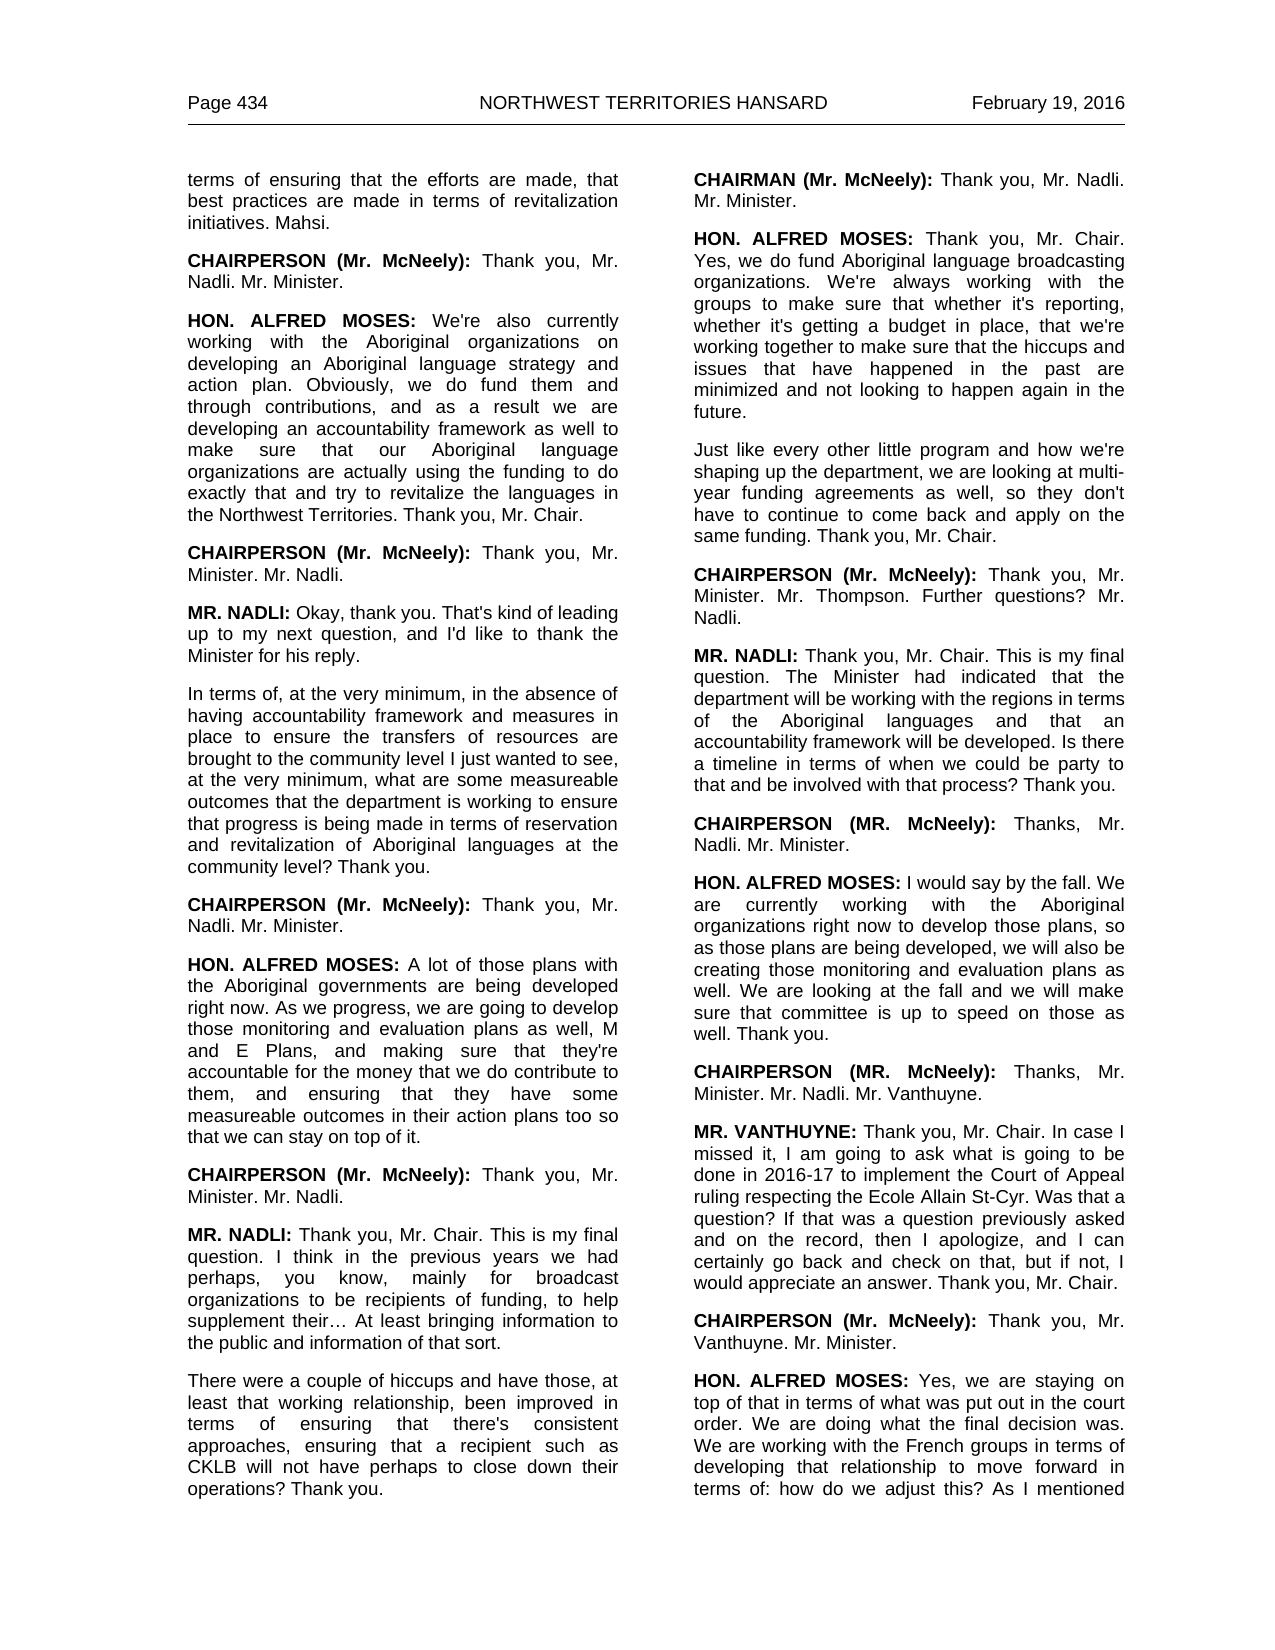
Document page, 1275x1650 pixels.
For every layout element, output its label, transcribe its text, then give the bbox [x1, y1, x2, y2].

text HON. ALFRED MOSES: A lot of those plans with the Aboriginal governments are being developed right now. As we progress, we are going to develop those monitoring and evaluation plans as well, M and E Plans, and making sure that they're accountable for the money that we do contribute to them, and ensuring that they have some measureable outcomes in their action plans too so that we can stay on top of it. [187, 953, 619, 1147]
text MR. VANTHUYNE: Thank you, Mr. Chair. In case I missed it, I am going to ask what is going to be done in 2016-17 to implement the Court of Appeal ruling respecting the Ecole Allain St-Cyr. Was that a question? If that was a question previously asked and on the record, then I apologize, and I can certainly go back and check on that, but if not, I would appreciate an answer. Thank you, Mr. Chair. [694, 1121, 1125, 1293]
text MR. NADLI: Okay, thank you. That's kind of leading up to my next question, and I'd like to thank the Minister for his reply. [187, 602, 619, 666]
text CHAIRPERSON (Mr. McNeely): Thank you, Mr. Nadli. Mr. Minister. [187, 894, 619, 937]
text CHAIRPERSON (Mr. McNeely): Thank you, Mr. Minister. Mr. Nadli. [187, 542, 619, 585]
text CHAIRPERSON (Mr. McNeely): Thank you, Mr. Minister. Mr. Thompson. Further questions? Mr. Nadli. [694, 563, 1125, 628]
text MR. NADLI: Thank you, Mr. Chair. This is my final question. I think in the previous years we had perhaps, you know, mainly for broadcast organizations to be recipients of funding, to help supplement their… At least bringing information to the public and information of that sort. [187, 1224, 619, 1353]
text MR. NADLI: Thank you, Mr. Chair. This is my final question. The Minister had indicated that the department will be working with the regions in terms of the Aboriginal languages and that an accountability framework will be developed. Is there a timeline in terms of when we could be party to that and be involved with that process? Thank you. [694, 645, 1125, 796]
text There were a couple of hiccups and have those, at least that working relationship, been improved in terms of ensuring that there's consistent approaches, ensuring that a recipient such as CKLB will not have perhaps to close down their operations? Thank you. [187, 1370, 619, 1499]
text HON. ALFRED MOSES: I would say by the fall. We are currently working with the Aboriginal organizations right now to develop those plans, so as those plans are being developed, we will also be creating those monitoring and evaluation plans as well. We are looking at the fall and we will make sure that committee is up to speed on those as well. Thank you. [694, 872, 1125, 1044]
text CHAIRPERSON (Mr. McNeely): Thank you, Mr. Vanthuyne. Mr. Minister. [694, 1310, 1125, 1353]
text HON. ALFRED MOSES: We're also currently working with the Aboriginal organizations on developing an Aboriginal language strategy and action plan. Obviously, we do fund them and through contributions, and as a result we are developing an accountability framework as well to make sure that our Aboriginal language organizations are actually using the funding to do exactly that and try to revitalize the languages in the Northwest Territories. Thank you, Mr. Chair. [187, 309, 619, 525]
text CHAIRPERSON (MR. McNeely): Thanks, Mr. Nadli. Mr. Minister. [694, 812, 1125, 855]
text CHAIRPERSON (Mr. McNeely): Thank you, Mr. Nadli. Mr. Minister. [187, 250, 619, 293]
text CHAIRPERSON (MR. McNeely): Thanks, Mr. Minister. Mr. Nadli. Mr. Vanthuyne. [694, 1061, 1125, 1104]
text HON. ALFRED MOSES: Thank you, Mr. Chair. Yes, we do fund Aboriginal language broadcasting organizations. We're always working with the groups to make sure that whether it's reporting, whether it's getting a budget in place, that we're working together to make sure that the hiccups and issues that have happened in the past are minimized and not looking to happen again in the future. [694, 228, 1125, 422]
text CHAIRPERSON (Mr. McNeely): Thank you, Mr. Minister. Mr. Nadli. [187, 1164, 619, 1207]
text CHAIRMAN (Mr. McNeely): Thank you, Mr. Nadli. Mr. Minister. [694, 168, 1125, 211]
text In terms of, at the very minimum, in the absence of having accountability framework and measures in place to ensure the transfers of resources are brought to the community level I just wanted to see, at the very minimum, what are some measureable outcomes that the department is working to ensure that progress is being made in terms of reservation and revitalization of Aboriginal languages at the community level? Thank you. [187, 683, 619, 877]
text Just like every other little program and how we're shaping up the department, we are looking at multi-year funding agreements as well, so they don't have to continue to come back and apply on the same funding. Thank you, Mr. Chair. [694, 439, 1125, 547]
